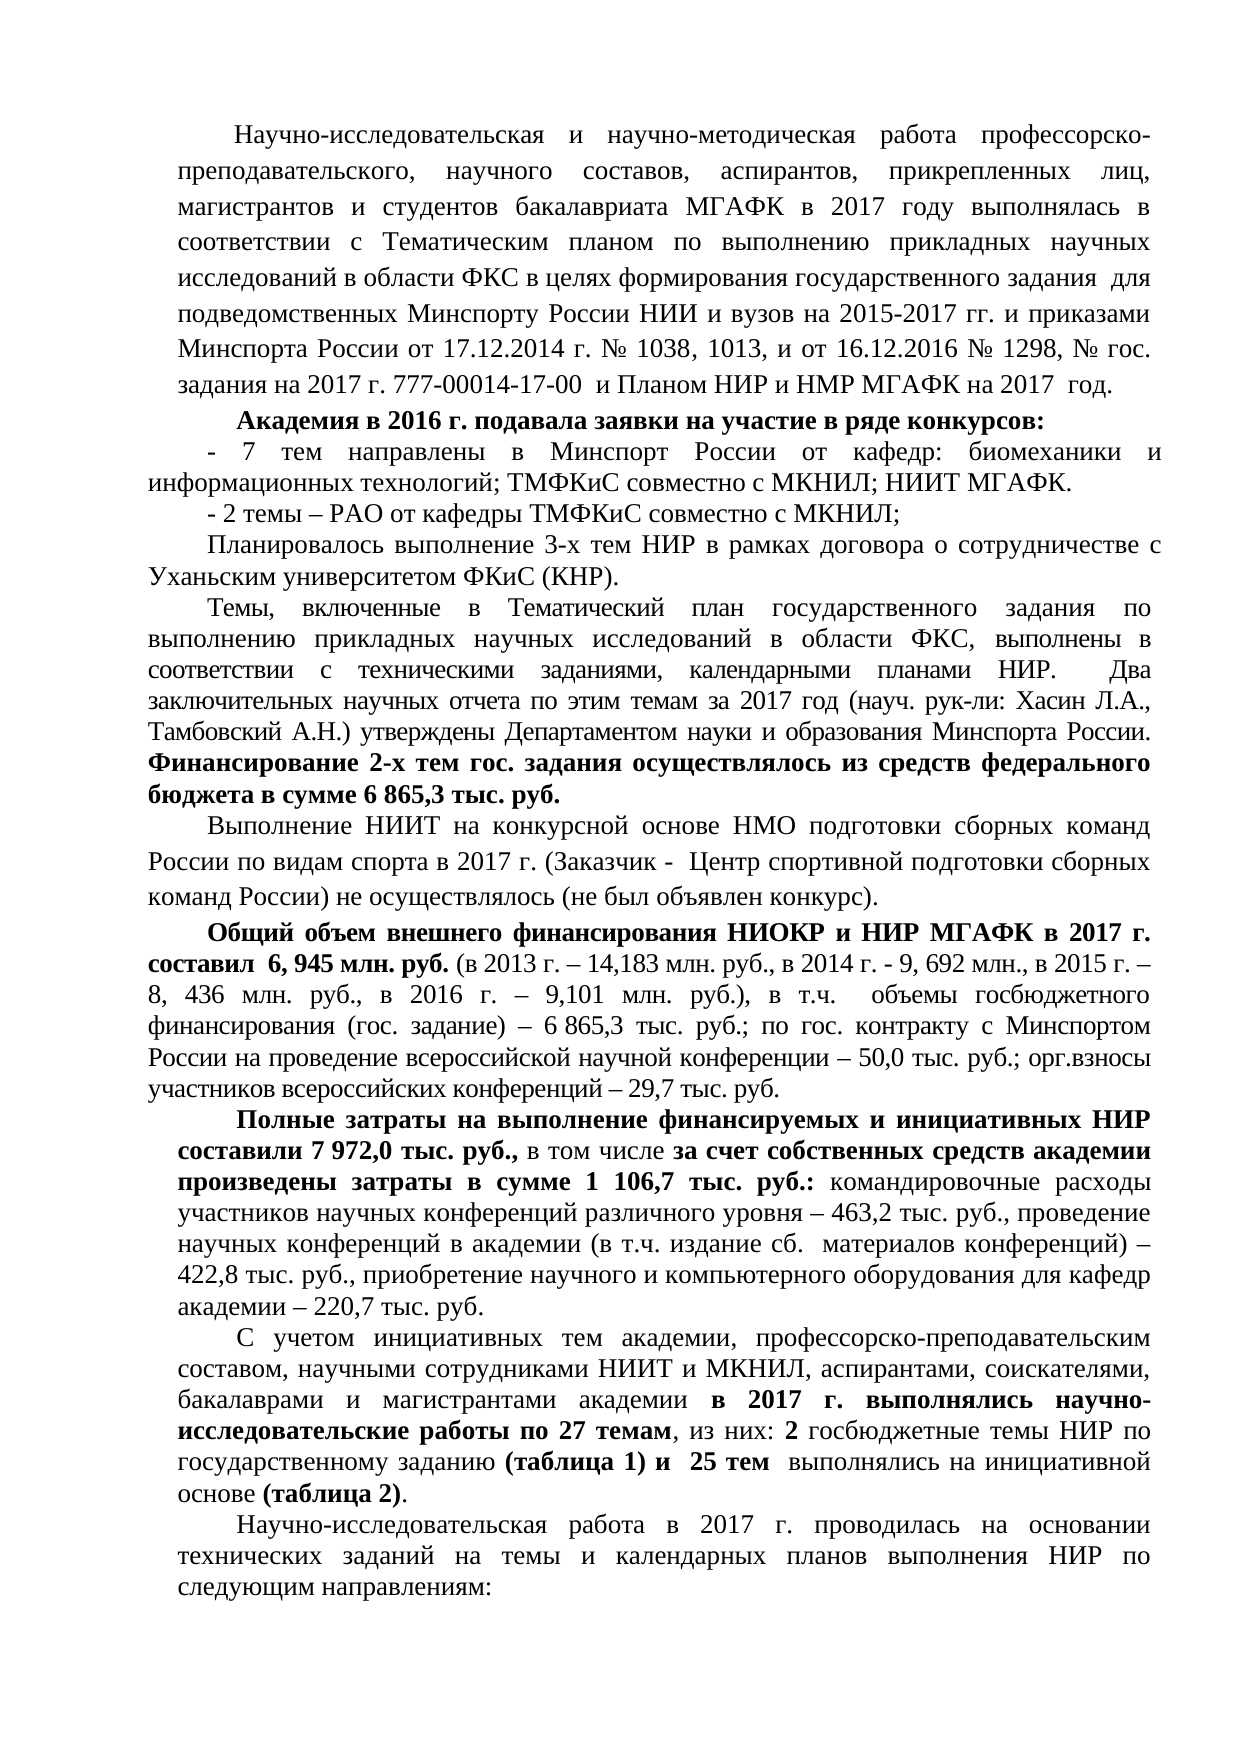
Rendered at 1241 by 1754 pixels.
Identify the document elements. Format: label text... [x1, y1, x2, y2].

text Планировалось выполнение 3-х тем НИР в рамках договора о сотрудничестве с Уханьским университетом ФКиС (КНР). [148, 528, 1163, 591]
text - 7 тем направлены в Минспорт России от кафедр: биомеханики и информационных технологий; ТМФКиС совместно с МКНИЛ; НИИТ МГАФК. [148, 435, 1163, 497]
text Полные затраты на выполнение финансируемых и инициативных НИР составили 7 972,0 тыс. руб., в том числе за счет собственных средств академии произведены затраты в сумме 1 106,7 тыс. руб.: командировочные расходы участников научных конференций различного уровня – 463,2 тыс. руб., проведение научных конференций в академии (в т.ч. издание сб. материалов конференций) – 422,8 тыс. руб., приобретение научного и компьютерного оборудования для кафедр академии – 220,7 тыс. руб. [177, 1103, 1152, 1321]
text Научно-исследовательская и научно-методическая работа профессорско-преподавательского, научного составов, аспирантов, прикрепленных лиц, магистрантов и студентов бакалавриата МГАФК в 2017 году выполнялась в соответствии с Тематическим планом по выполнению прикладных научных исследований в области ФКС в целях формирования государственного задания для подведомственных Минспорту России НИИ и вузов на 2015-2017 гг. и приказами Минспорта России от 17.12.2014 г. № 1038, 1013, и от 16.12.2016 № 1298, № гос. задания на 2017 г. 777-00014-17-00 и Планом НИР и НМР МГАФК на 2017 год. [177, 118, 1152, 399]
text - 2 темы – РАО от кафедры ТМФКиС совместно с МКНИЛ; [148, 497, 1163, 528]
text Общий объем внешнего финансирования НИОКР и НИР МГАФК в 2017 г. составил 6, 945 млн. руб. (в . – 14,183 млн. руб., в . - 9, 692 млн., в 2015 г. – 8, 436 млн. руб., в 2016 г. – 9,101 млн. руб.), в т.ч. объемы госбюджетного финансирования (гос. задание) – 6 865,3 тыс. руб.; по гос. контракту с Минспортом России на проведение всероссийской научной конференции – 50,0 тыс. руб.; орг.взносы участников всероссийских конференций – 29,7 тыс. руб. [148, 916, 1152, 1103]
text Академия в 2016 г. подавала заявки на участие в ряде конкурсов: [177, 404, 1152, 435]
text Выполнение НИИТ на конкурсной основе НМО подготовки сборных команд России по видам спорта в 2017 г. (Заказчик - Центр спортивной подготовки сборных команд России) не осуществлялось (не был объявлен конкурс). [148, 809, 1152, 911]
text С учетом инициативных тем академии, профессорско-преподавательским составом, научными сотрудниками НИИТ и МКНИЛ, аспирантами, соискателями, бакалаврами и магистрантами академии в 2017 г. выполнялись научно-исследовательские работы по 27 темам, из них: 2 госбюджетные темы НИР по государственному заданию (таблица 1) и 25 тем выполнялись на инициативной основе (таблица 2). [177, 1321, 1152, 1508]
text Темы, включенные в Тематический план государственного задания по выполнению прикладных научных исследований в области ФКС, выполнены в соответствии с техническими заданиями, календарными планами НИР. Два заключительных научных отчета по этим темам за 2017 год (науч. рук-ли: Хасин Л.А., Тамбовский А.Н.) утверждены Департаментом науки и образования Минспорта России. Финансирование 2-х тем гос. задания осуществлялось из средств федерального бюджета в сумме 6 865,3 тыс. руб. [148, 591, 1152, 809]
text Научно-исследовательская работа в 2017 г. проводилась на основании технических заданий на темы и календарных планов выполнения НИР по следующим направлениям: [177, 1508, 1152, 1601]
